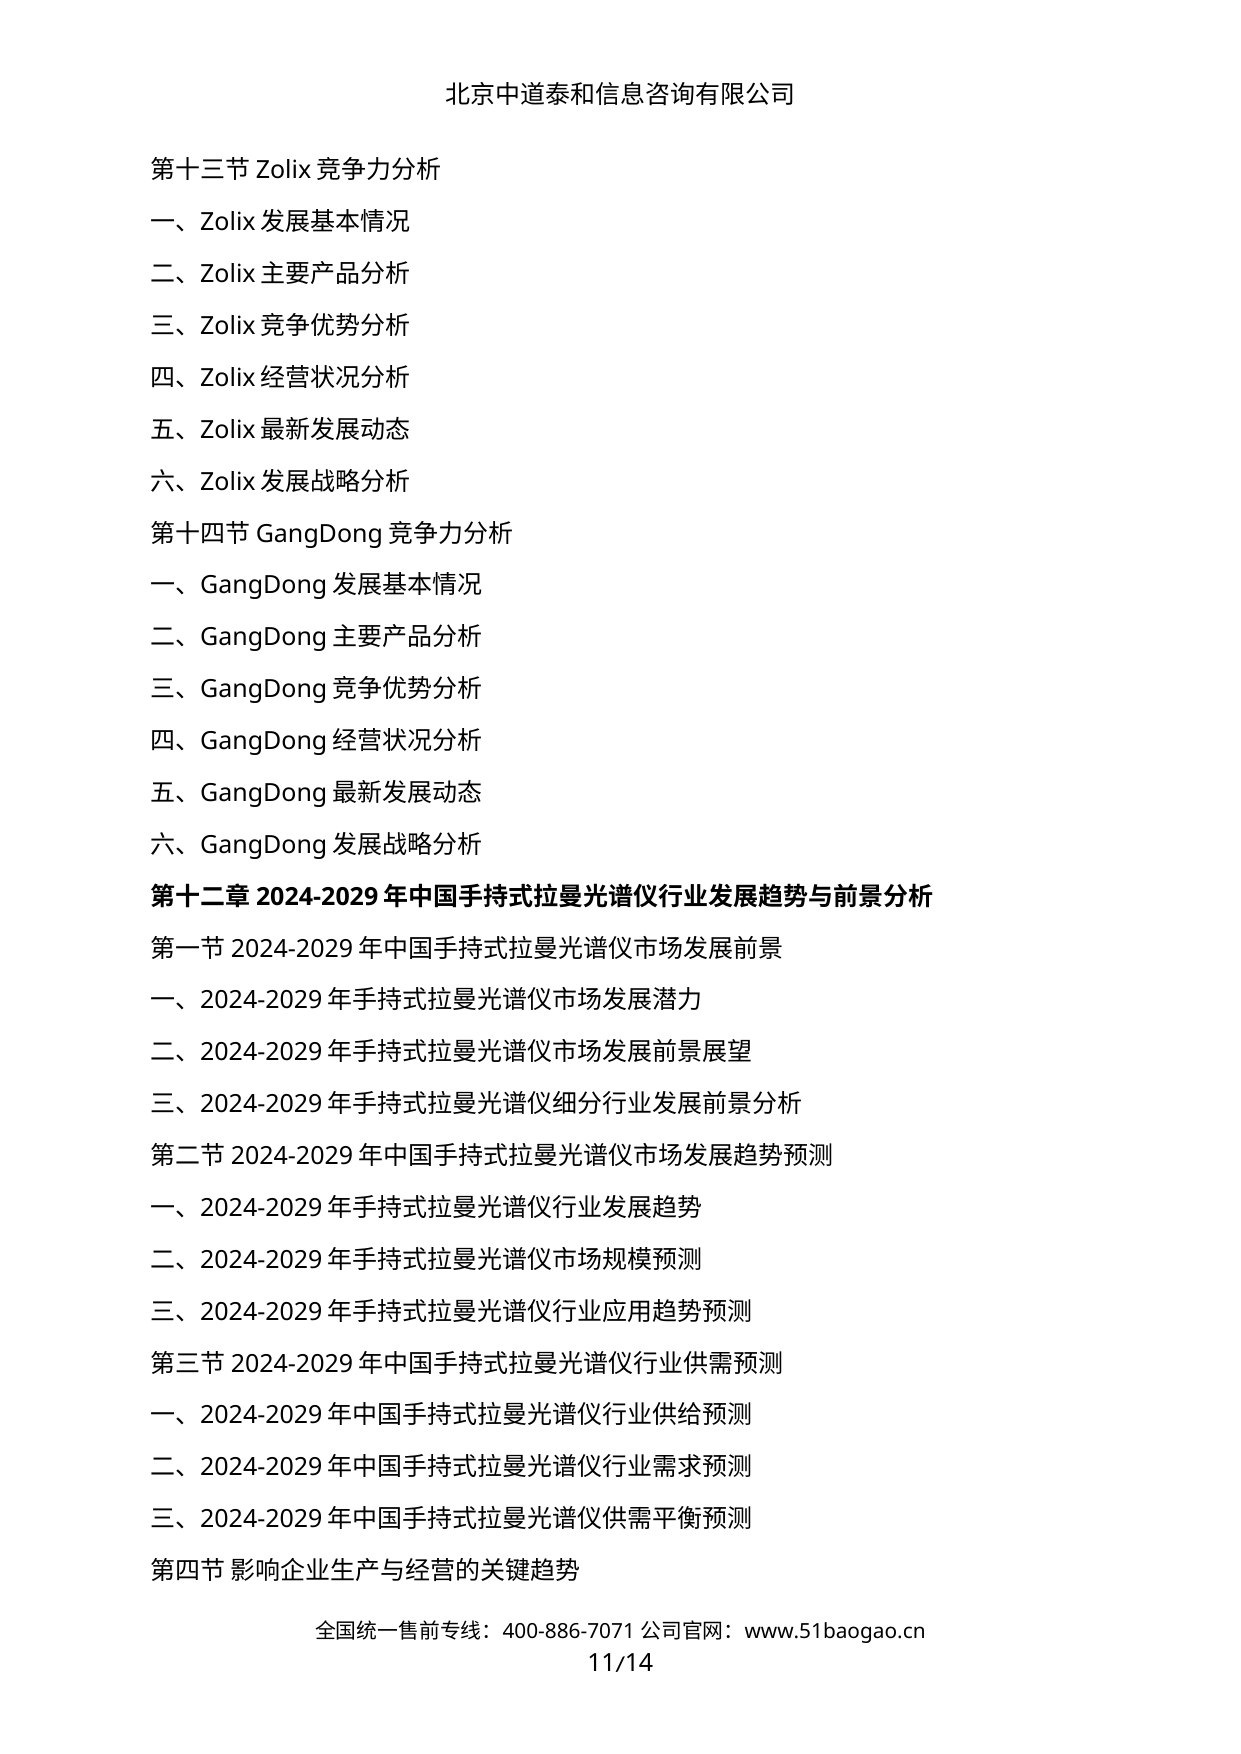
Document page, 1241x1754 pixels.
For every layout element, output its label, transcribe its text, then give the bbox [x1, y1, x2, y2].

text 二、Zolix主要产品分析 [150, 254, 1090, 290]
text 第十三节 Zolix竞争力分析 [150, 150, 1090, 186]
text 一、2024-2029年中国手持式拉曼光谱仪行业供给预测 [150, 1395, 1090, 1431]
text 三、2024-2029年中国手持式拉曼光谱仪供需平衡预测 [150, 1499, 1090, 1535]
text 四、GangDong经营状况分析 [150, 721, 1090, 757]
text 三、2024-2029年手持式拉曼光谱仪细分行业发展前景分析 [150, 1084, 1090, 1120]
text 一、Zolix发展基本情况 [150, 202, 1090, 238]
text 第三节 2024-2029年中国手持式拉曼光谱仪行业供需预测 [150, 1343, 1090, 1379]
text 第四节 影响企业生产与经营的关键趋势 [150, 1551, 1090, 1587]
text 二、2024-2029年中国手持式拉曼光谱仪行业需求预测 [150, 1447, 1090, 1483]
text 一、2024-2029年手持式拉曼光谱仪市场发展潜力 [150, 980, 1090, 1016]
text 四、Zolix经营状况分析 [150, 357, 1090, 394]
text 二、GangDong主要产品分析 [150, 617, 1090, 653]
text 一、2024-2029年手持式拉曼光谱仪行业发展趋势 [150, 1187, 1090, 1224]
text 六、GangDong发展战略分析 [150, 824, 1090, 861]
text 第十二章 2024-2029年中国手持式拉曼光谱仪行业发展趋势与前景分析 [150, 876, 1090, 912]
text 三、Zolix竞争优势分析 [150, 306, 1090, 342]
text 第一节 2024-2029年中国手持式拉曼光谱仪市场发展前景 [150, 928, 1090, 964]
text 第二节 2024-2029年中国手持式拉曼光谱仪市场发展趋势预测 [150, 1136, 1090, 1172]
text 二、2024-2029年手持式拉曼光谱仪市场规模预测 [150, 1239, 1090, 1276]
text 三、2024-2029年手持式拉曼光谱仪行业应用趋势预测 [150, 1291, 1090, 1327]
text 一、GangDong发展基本情况 [150, 565, 1090, 601]
text 三、GangDong竞争优势分析 [150, 669, 1090, 705]
text 六、Zolix发展战略分析 [150, 461, 1090, 497]
text 五、GangDong最新发展动态 [150, 772, 1090, 809]
text 第十四节 GangDong竞争力分析 [150, 513, 1090, 549]
text 五、Zolix最新发展动态 [150, 409, 1090, 446]
text 二、2024-2029年手持式拉曼光谱仪市场发展前景展望 [150, 1032, 1090, 1068]
